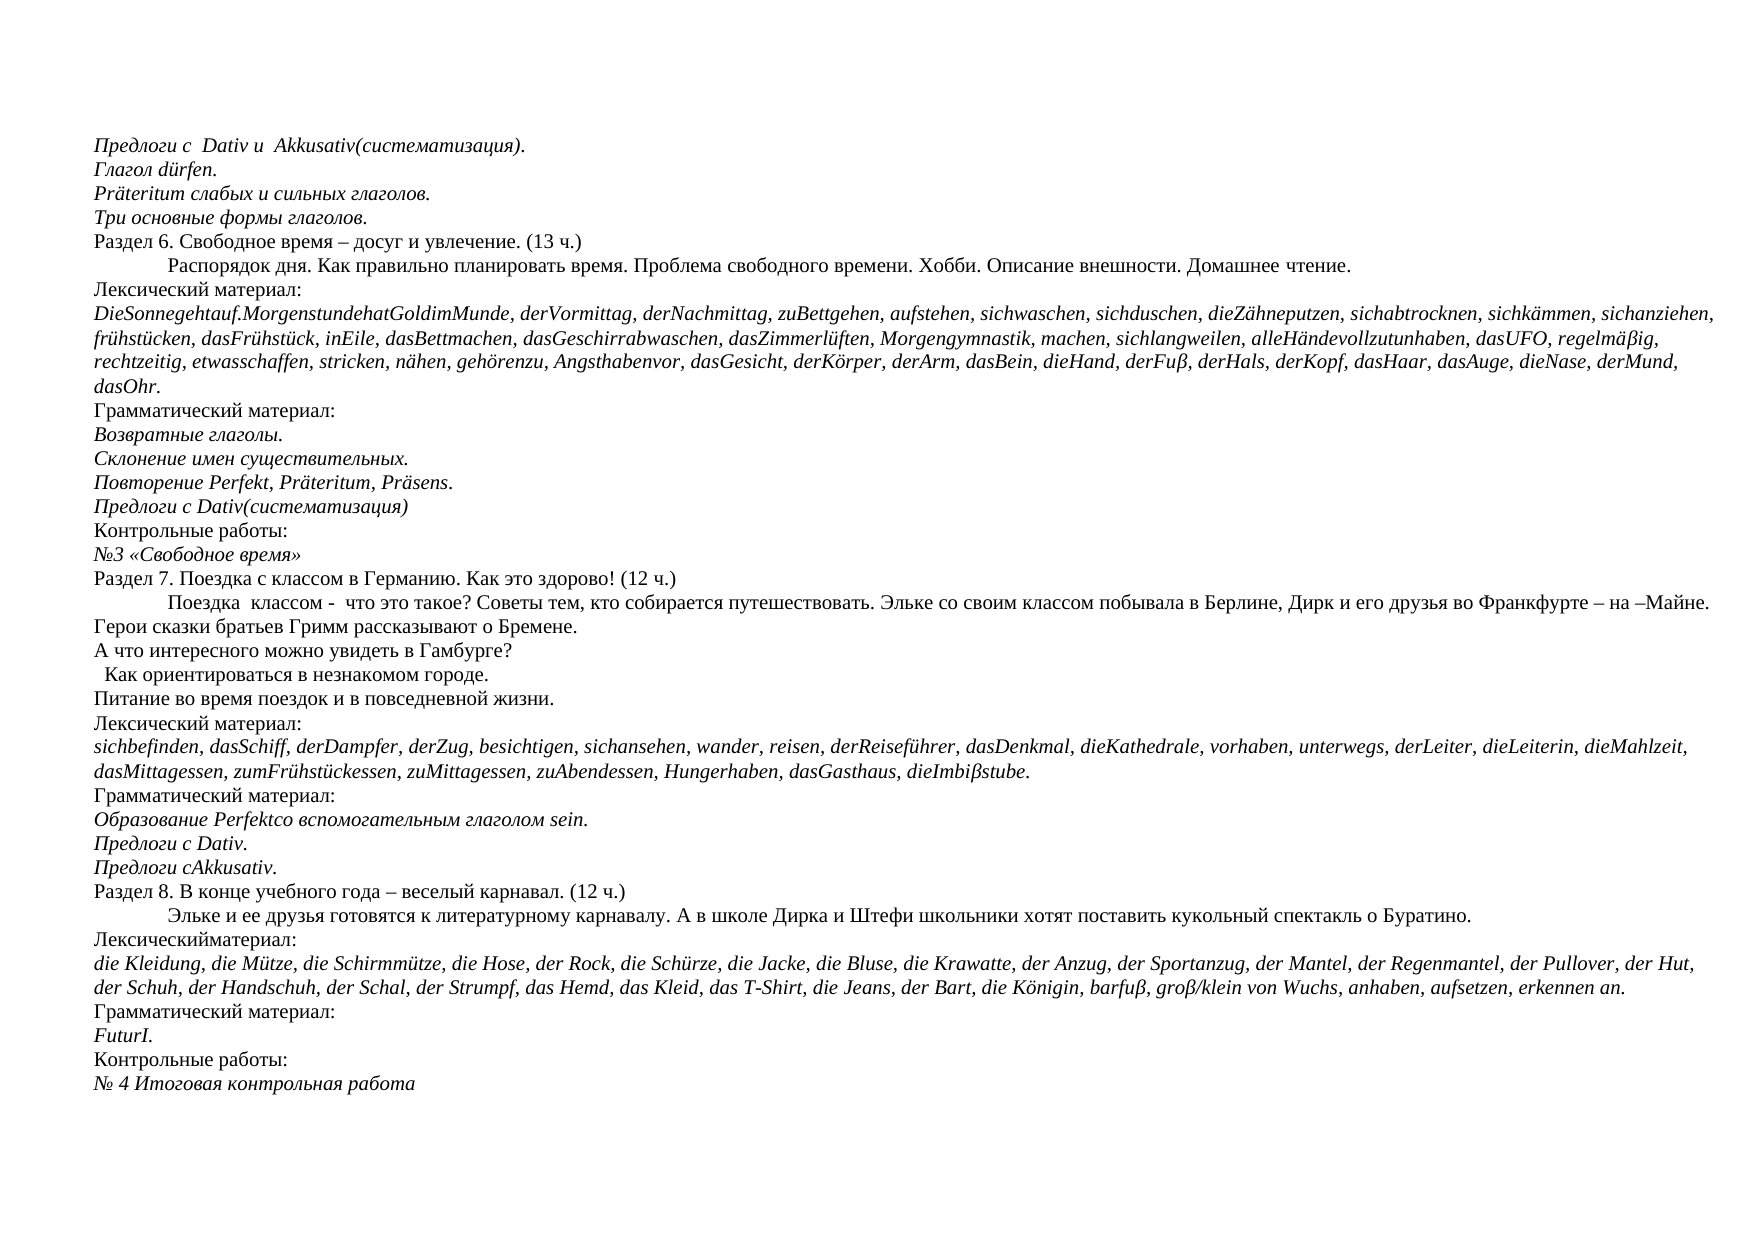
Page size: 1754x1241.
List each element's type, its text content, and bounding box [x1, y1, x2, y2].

text Грамматический материал: [94, 999, 1724, 1023]
text Поездка классом - что это такое? Советы тем, кто собирается путешествовать. Эльке со своим классом побывала в Берлине, Дирк и его друзья во Франкфурте – на –Майне. Герои сказки братьев Гримм рассказывают о Бремене. [94, 590, 1724, 638]
text Лексический материал: [94, 710, 1724, 734]
text Предлоги с Dativ и Akkusativ(систематизация). [94, 133, 1724, 157]
text Предлоги с Dativ(систематизация) [94, 494, 1724, 518]
text Лексический материал: [94, 277, 1724, 301]
text Контрольные работы: [94, 1047, 1724, 1071]
text FuturI. [94, 1023, 1724, 1047]
text die Kleidung, die Mütze, die Schirmmütze, die Hose, der Rock, die Schürze, die Jacke, die Bluse, die Krawatte, der Anzug, der Sportanzug, der Mantel, der Regenmantel, der Pullover, der Hut, der Schuh, der Handschuh, der Schal, der Strumpf, das Hemd, das Kleid, das T-Shirt, die Jeans, der Bart, die Königin, barfuβ, groβ/klein von Wuchs, anhaben, aufsetzen, erkennen an. [94, 951, 1724, 999]
text Предлоги с Dativ. [94, 831, 1724, 855]
text Питание во время поездок и в повседневной жизни. [94, 686, 1724, 710]
text Предлоги сAkkusativ. [94, 855, 1724, 879]
text Глагол dürfen. [94, 157, 1724, 181]
text Повторение Perfekt, Präteritum, Präsens. [94, 470, 1724, 494]
text Грамматический материал: [94, 783, 1724, 807]
text Раздел 8. В конце учебного года – веселый карнавал. (12 ч.) [94, 879, 1724, 903]
text sichbefinden, dasSchiff, derDampfer, derZug, besichtigen, sichansehen, wander, reisen, derReiseführer, dasDenkmal, dieKathedrale, vorhaben, unterwegs, derLeiter, dieLeiterin, dieMahlzeit, dasMittagessen, zumFrühstückessen, zuMittagessen, zuAbendessen, Hungerhaben, dasGasthaus, dieImbiβstube. [94, 734, 1724, 783]
text Образование Perfektсо вспомогательным глаголом sein. [94, 807, 1724, 831]
text Контрольные работы: [94, 518, 1724, 542]
text DieSonnegehtauf.MorgenstundehatGoldimMunde, derVormittag, derNachmittag, zuBettgehen, aufstehen, sichwaschen, sichduschen, dieZähneputzen, sichabtrocknen, sichkämmen, sichanziehen, frühstücken, dasFrühstück, inEile, dasBettmachen, dasGeschirrabwaschen, dasZimmerlüften, Morgengymnastik, machen, sichlangweilen, alleHändevollzutunhaben, dasUFO, regelmäβig, rechtzeitig, etwasschaffen, stricken, nähen, gehörenzu, Angsthabenvor, dasGesicht, derKörper, derArm, dasBein, dieHand, derFuβ, derHals, derKopf, dasHaar, dasAuge, dieNase, derMund, dasOhr. [94, 301, 1724, 398]
text № 4 Итоговая контрольная работа [94, 1071, 1724, 1095]
text Склонение имен существительных. [94, 446, 1724, 470]
text Эльке и ее друзья готовятся к литературному карнавалу. А в школе Дирка и Штефи школьники хотят поставить кукольный спектакль о Буратино. [94, 903, 1724, 927]
text Распорядок дня. Как правильно планировать время. Проблема свободного времени. Хобби. Описание внешности. Домашнее чтение. [94, 253, 1724, 277]
text Грамматический материал: [94, 398, 1724, 422]
text А что интересного можно увидеть в Гамбурге? [94, 638, 1724, 662]
text Три основные формы глаголов. [94, 205, 1724, 229]
text Лексическийматериал: [94, 927, 1724, 951]
text Präteritum слабых и сильных глаголов. [94, 181, 1724, 205]
text Раздел 7. Поездка с классом в Германию. Как это здорово! (12 ч.) [94, 566, 1724, 590]
text Возвратные глаголы. [94, 422, 1724, 446]
text №3 «Свободное время» [94, 542, 1724, 566]
text Как ориентироваться в незнакомом городе. [94, 662, 1724, 686]
text Раздел 6. Свободное время – досуг и увлечение. (13 ч.) [94, 229, 1724, 253]
